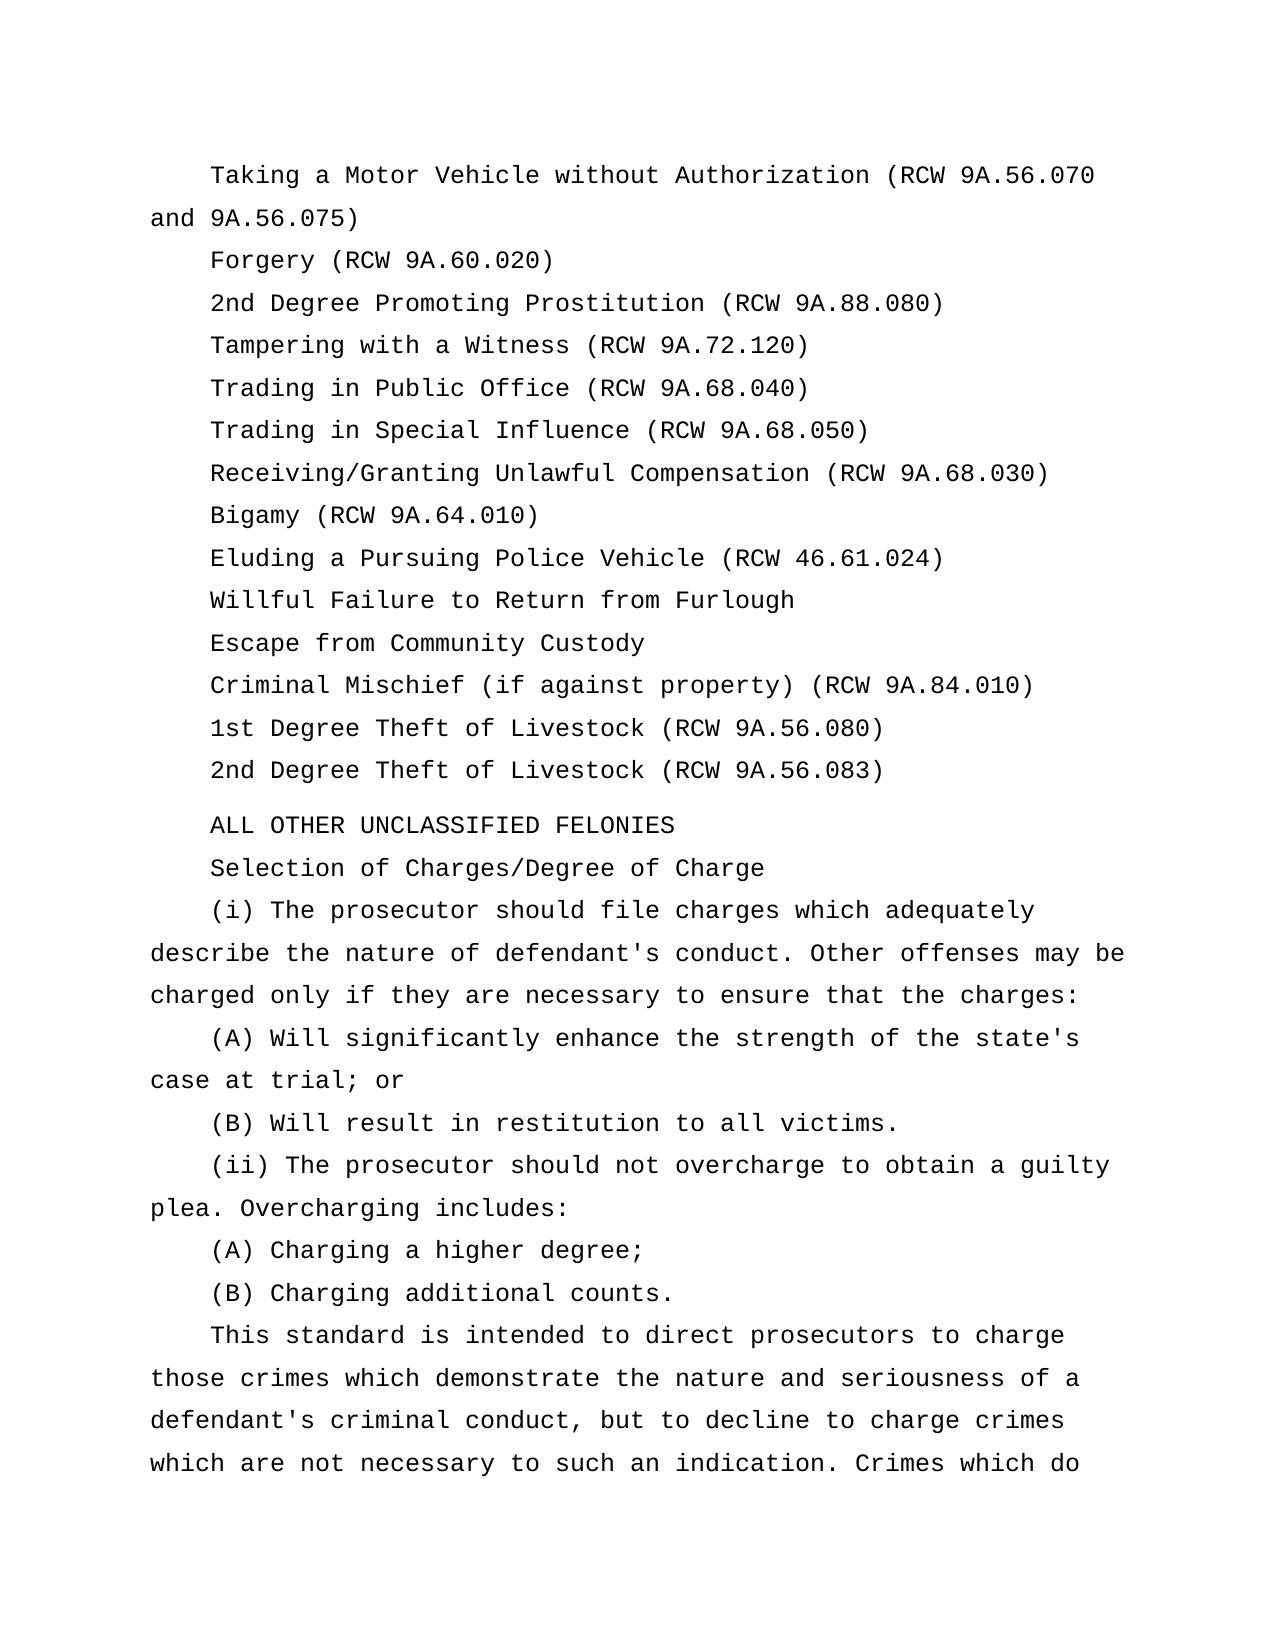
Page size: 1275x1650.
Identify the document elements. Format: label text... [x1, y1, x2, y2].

text Criminal Mischief (if against property) (RCW 9A.84.010) [150, 660, 1125, 702]
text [150, 1310, 1125, 1480]
text Escape from Community Custody [150, 617, 1125, 660]
text (ii) The prosecutor should not overcharge to obtain a guilty plea. Overcharging includes: [150, 1140, 1125, 1225]
text Receiving/Granting Unlawful Compensation (RCW 9A.68.030) [150, 447, 1125, 490]
text (B) Will result in restitution to all victims. [150, 1097, 1125, 1140]
text Trading in Special Influence (RCW 9A.68.050) [150, 405, 1125, 447]
text Selection of Charges/Degree of Charge [150, 842, 1125, 885]
text Eluding a Pursuing Police Vehicle (RCW 46.61.024) [150, 532, 1125, 575]
text (A) Charging a higher degree; [150, 1225, 1125, 1267]
text Forgery (RCW 9A.60.020) [150, 235, 1125, 277]
text ALL OTHER UNCLASSIFIED FELONIES [150, 800, 1125, 842]
text (A) Will significantly enhance the strength of the state's case at trial; or [150, 1012, 1125, 1097]
text Taking a Motor Vehicle without Authorization (RCW 9A.56.070 and 9A.56.075) [150, 150, 1125, 235]
text 2nd Degree Promoting Prostitution (RCW 9A.88.080) [150, 277, 1125, 320]
text Willful Failure to Return from Furlough [150, 575, 1125, 617]
text Tampering with a Witness (RCW 9A.72.120) [150, 320, 1125, 362]
text (i) The prosecutor should file charges which adequately describe the nature of defendant's conduct. Other offenses may be charged only if they are necessary to ensure that the charges: [150, 885, 1125, 1012]
text 2nd Degree Theft of Livestock (RCW 9A.56.083) [150, 745, 1125, 787]
text Bigamy (RCW 9A.64.010) [150, 490, 1125, 532]
text (B) Charging additional counts. [150, 1267, 1125, 1310]
text Trading in Public Office (RCW 9A.68.040) [150, 362, 1125, 405]
text 1st Degree Theft of Livestock (RCW 9A.56.080) [150, 702, 1125, 745]
